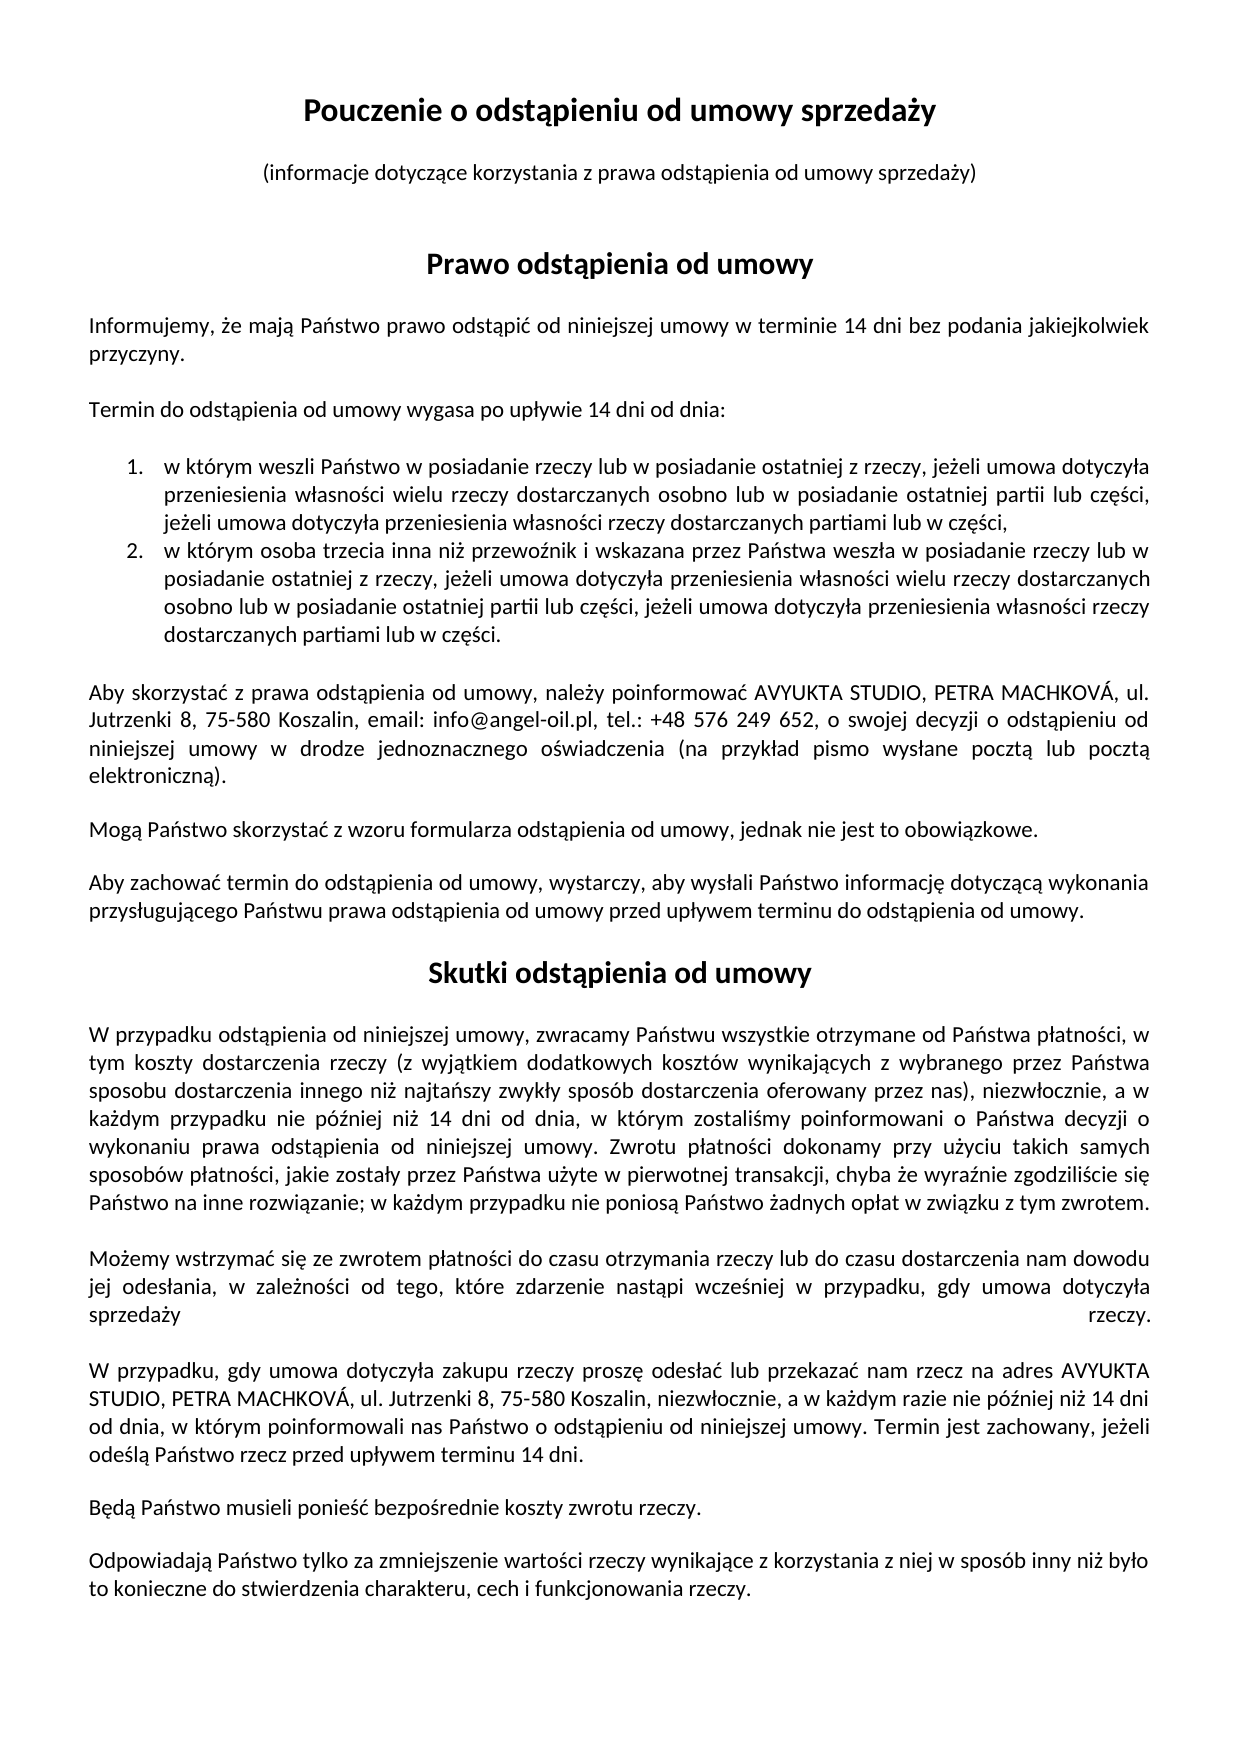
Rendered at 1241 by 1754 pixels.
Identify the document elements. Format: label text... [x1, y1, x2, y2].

text Informujemy, że mają Państwo prawo odstąpić od niniejszej umowy w terminie 14 dni bez podania jakiejkolwiek przyczyny. Termin do odstąpienia od umowy wygasa po upływie 14 dni od dnia: [89, 311, 1152, 423]
list w którym osoba trzecia inna niż przewoźnik i wskazana przez Państwa weszła w posiadanie rzeczy lub w posiadanie ostatniej z rzeczy, jeżeli umowa dotyczyła przeniesienia własności wielu rzeczy dostarczanych osobno lub w posiadanie ostatniej partii lub części, jeżeli umowa dotyczyła przeniesienia własności rzeczy dostarczanych partiami lub w części. [126, 536, 1152, 648]
subtitle Prawo odstąpienia od umowy [89, 244, 1152, 282]
subtitle Pouczenie o odstąpieniu od umowy sprzedaży [89, 89, 1152, 129]
text (informacje dotyczące korzystania z prawa odstąpienia od umowy sprzedaży) [89, 158, 1152, 187]
text Odpowiadają Państwo tylko za zmniejszenie wartości rzeczy wynikające z korzystania z niej w sposób inny niż było to konieczne do stwierdzenia charakteru, cech i funkcjonowania rzeczy. [89, 1547, 1152, 1603]
subtitle Skutki odstąpienia od umowy [89, 953, 1152, 991]
text Aby skorzystać z prawa odstąpienia od umowy, należy poinformować AVYUKTA STUDIO, PETRA MACHKOVÁ, ul. Jutrzenki 8, 75-580 Koszalin, email: info@angel-oil.pl, tel.: +48 576 249 652, o swojej decyzji o odstąpieniu od niniejszej umowy w drodze jednoznacznego oświadczenia (na przykład pismo wysłane pocztą lub pocztą elektroniczną). [89, 678, 1152, 790]
text W przypadku odstąpienia od niniejszej umowy, zwracamy Państwu wszystkie otrzymane od Państwa płatności, w tym koszty dostarczenia rzeczy (z wyjątkiem dodatkowych kosztów wynikających z wybranego przez Państwa sposobu dostarczenia innego niż najtańszy zwykły sposób dostarczenia oferowany przez nas), niezwłocznie, a w każdym przypadku nie później niż 14 dni od dnia, w którym zostaliśmy poinformowani o Państwa decyzji o wykonaniu prawa odstąpienia od niniejszej umowy. Zwrotu płatności dokonamy przy użyciu takich samych sposobów płatności, jakie zostały przez Państwa użyte w pierwotnej transakcji, chyba że wyraźnie zgodziliście się Państwo na inne rozwiązanie; w każdym przypadku nie poniosą Państwo żadnych opłat w związku z tym zwrotem. Możemy wstrzymać się ze zwrotem płatności do czasu otrzymania rzeczy lub do czasu dostarczenia nam dowodu jej odesłania, w zależności od tego, które zdarzenie nastąpi wcześniej w przypadku, gdy umowa dotyczyła sprzedaży rzeczy. W przypadku, gdy umowa dotyczyła zakupu rzeczy proszę odesłać lub przekazać nam rzecz na adres AVYUKTA STUDIO, PETRA MACHKOVÁ, ul. Jutrzenki 8, 75-580 Koszalin, niezwłocznie, a w każdym razie nie później niż 14 dni od dnia, w którym poinformowali nas Państwo o odstąpieniu od niniejszej umowy. Termin jest zachowany, jeżeli odeślą Państwo rzecz przed upływem terminu 14 dni. [89, 1020, 1152, 1468]
list w którym weszli Państwo w posiadanie rzeczy lub w posiadanie ostatniej z rzeczy, jeżeli umowa dotyczyła przeniesienia własności wielu rzeczy dostarczanych osobno lub w posiadanie ostatniej partii lub części, jeżeli umowa dotyczyła przeniesienia własności rzeczy dostarczanych partiami lub w części, [126, 452, 1152, 536]
text Mogą Państwo skorzystać z wzoru formularza odstąpienia od umowy, jednak nie jest to obowiązkowe. [89, 815, 1152, 843]
text Będą Państwo musieli ponieść bezpośrednie koszty zwrotu rzeczy. [89, 1493, 1152, 1522]
text Aby zachować termin do odstąpienia od umowy, wystarczy, aby wysłali Państwo informację dotyczącą wykonania przysługującego Państwu prawa odstąpienia od umowy przed upływem terminu do odstąpienia od umowy. [89, 868, 1152, 924]
